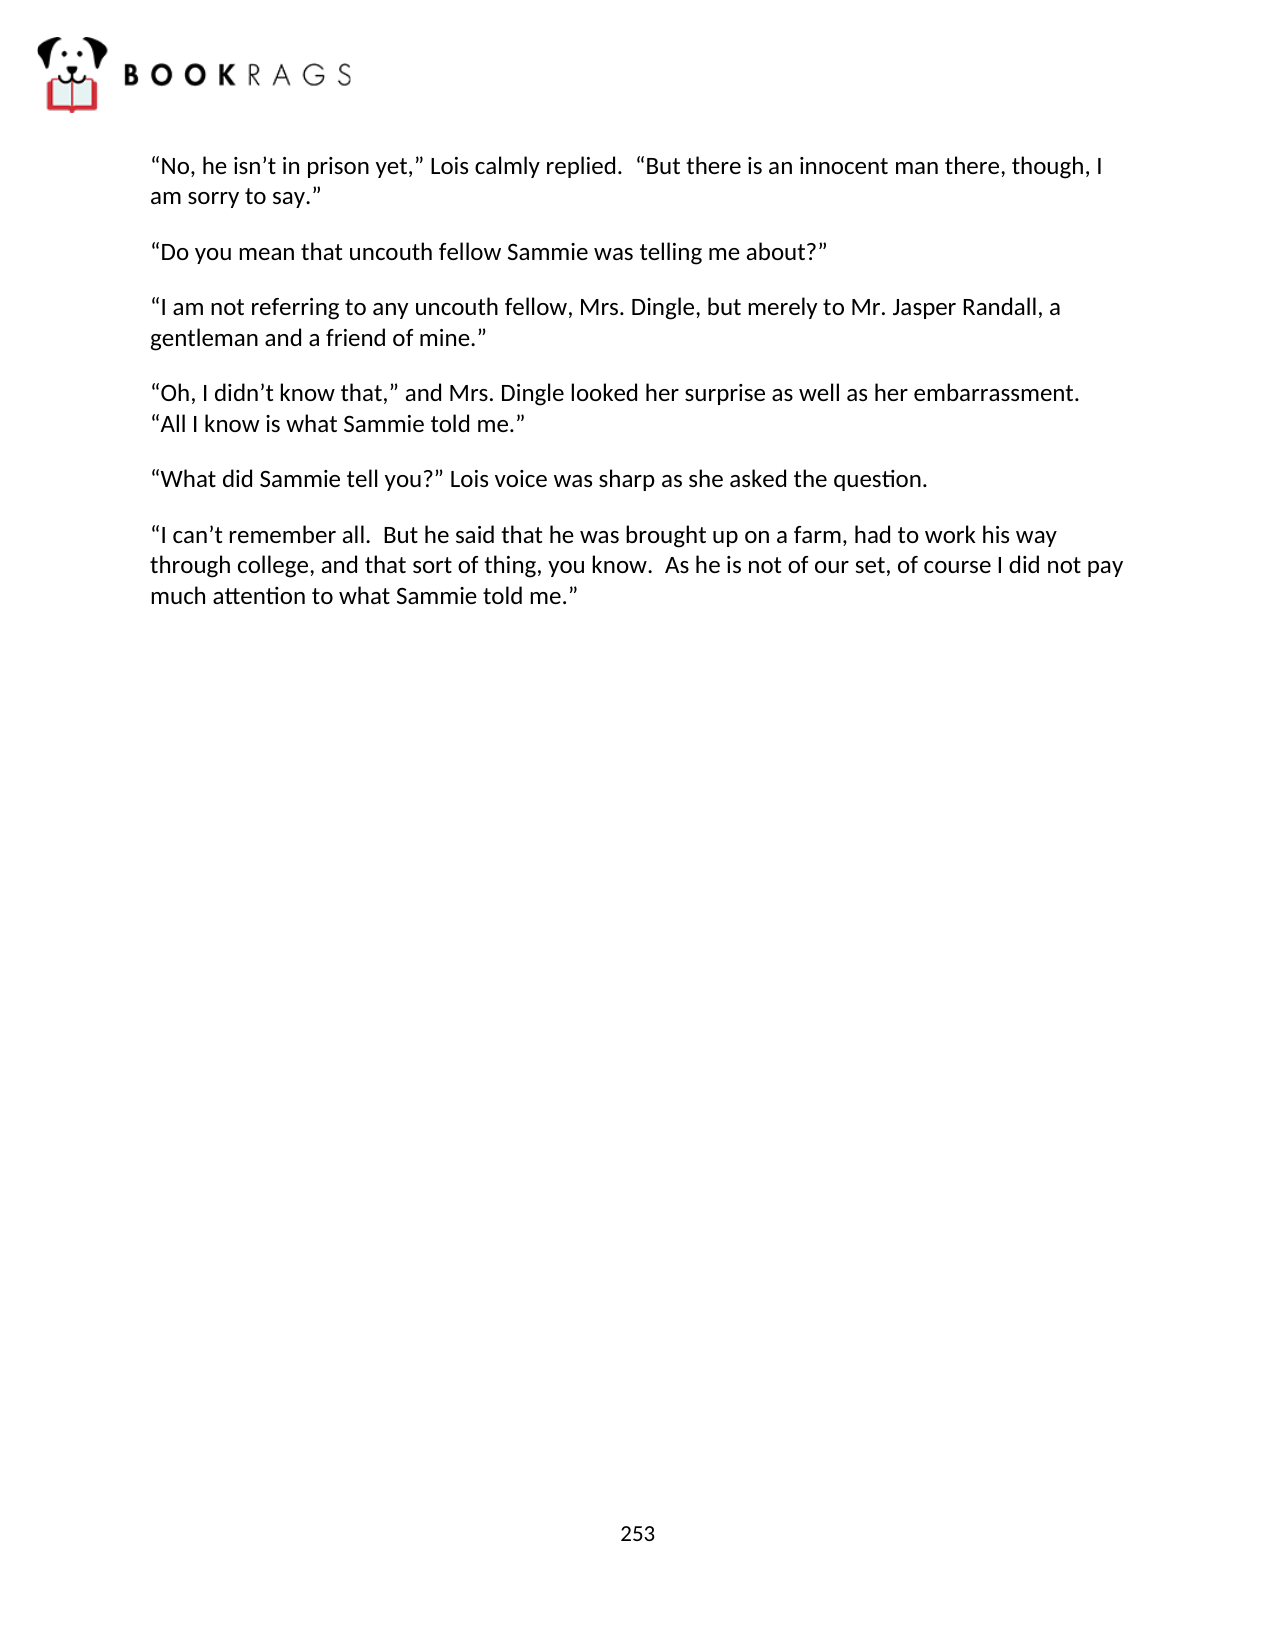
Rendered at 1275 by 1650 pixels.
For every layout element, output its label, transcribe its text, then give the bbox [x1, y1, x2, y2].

picture [37, 37, 351, 113]
text “Do you mean that uncouth fellow Sammie was telling me about?” [150, 236, 1125, 267]
text “I am not referring to any uncouth fellow, Mrs. Dingle, but merely to Mr. Jasper Randall, a gentleman and a friend of mine.” [150, 292, 1125, 353]
text “No, he isn’t in prison yet,” Lois calmly replied. “But there is an innocent man there, though, I am sorry to say.” [150, 150, 1125, 211]
text “Oh, I didn’t know that,” and Mrs. Dingle looked her surprise as well as her embarrassment. “All I know is what Sammie told me.” [150, 378, 1125, 439]
text “I can’t remember all. But he said that he was brought up on a farm, had to work his way through college, and that sort of thing, you know. As he is not of our set, of course I did not pay much attention to what Sammie told me.” [150, 519, 1125, 611]
text “What did Sammie tell you?” Lois voice was sharp as she asked the question. [150, 464, 1125, 494]
